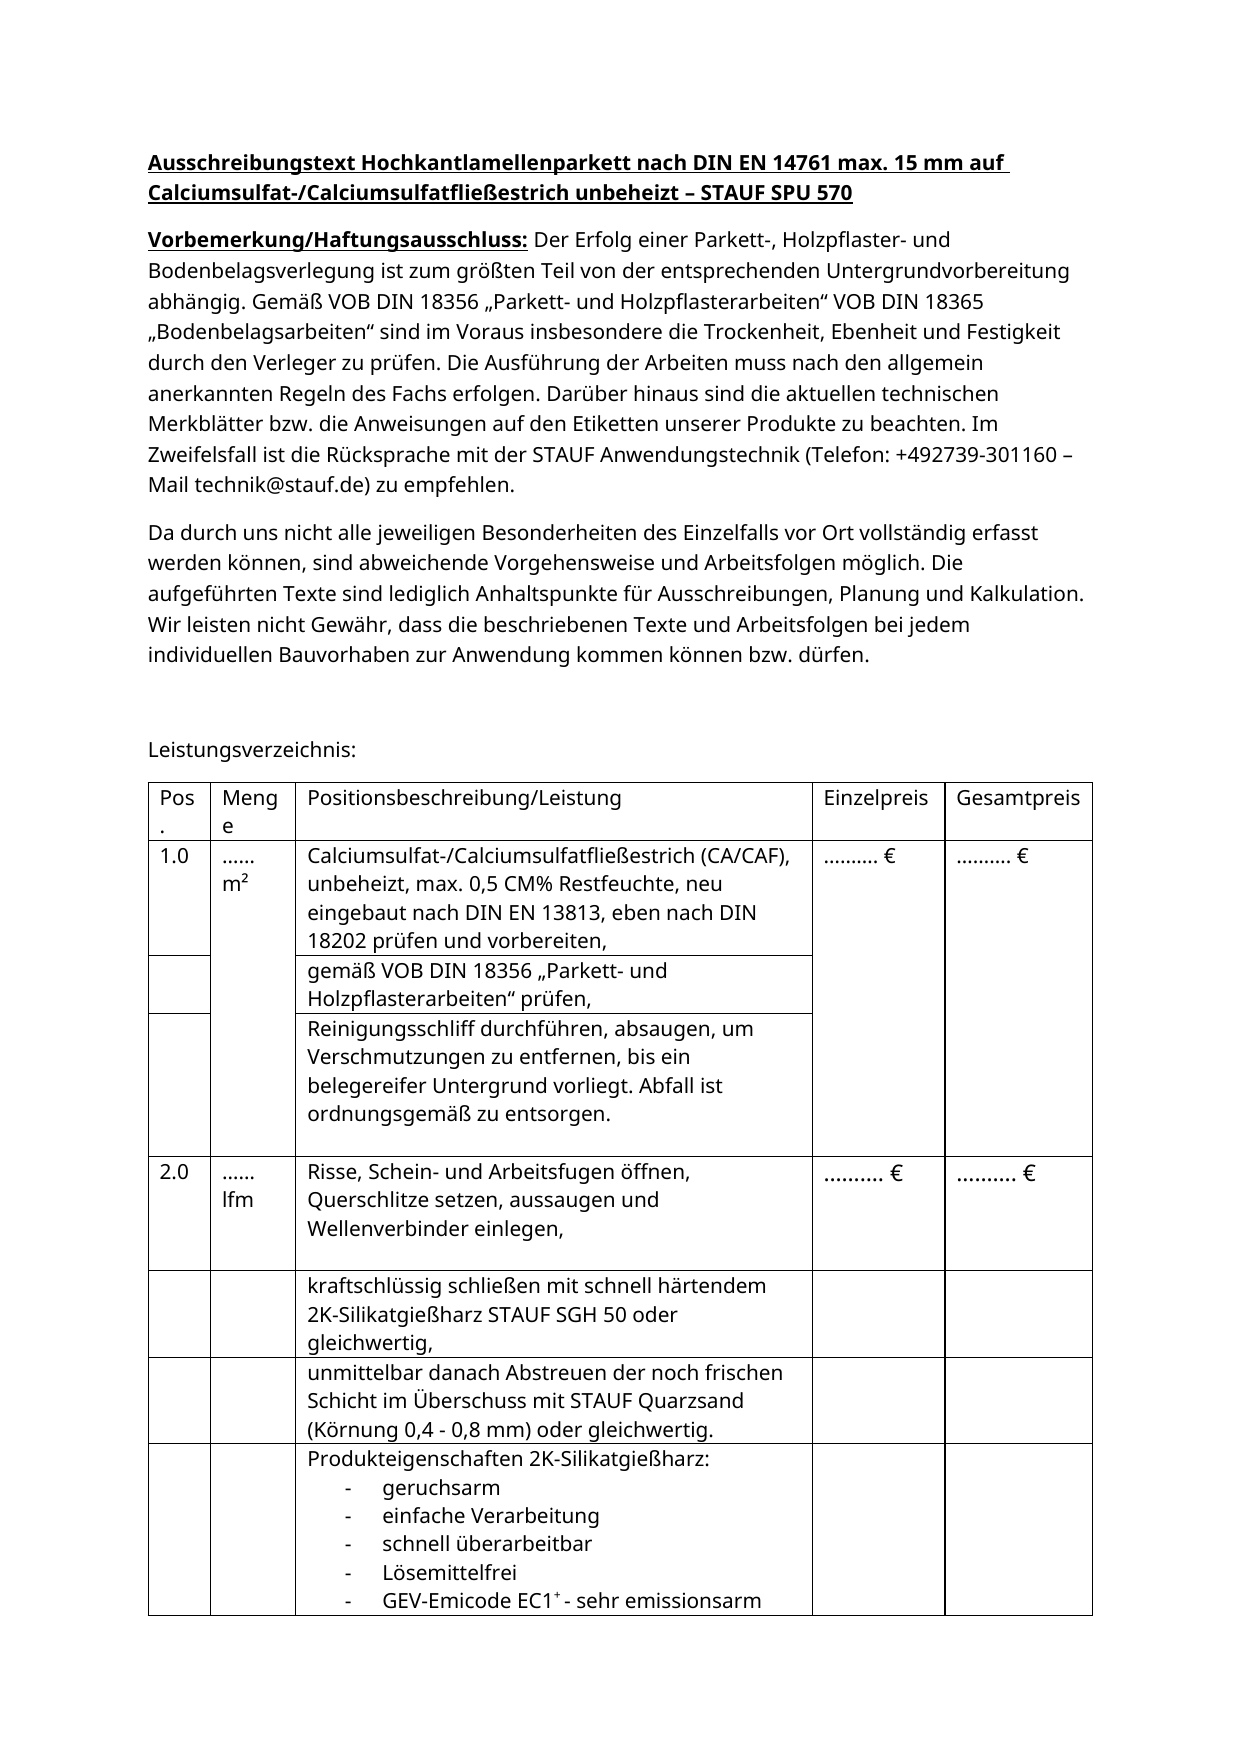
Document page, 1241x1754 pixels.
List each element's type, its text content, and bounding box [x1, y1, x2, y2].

table_cell Reinigungsschliff durchführen, absaugen, um Verschmutzungen zu entfernen, bis ein belegereifer Untergrund vorliegt. Abfall ist ordnungsgemäß zu entsorgen. [296, 1014, 812, 1156]
table_cell [211, 1271, 295, 1357]
table_cell [149, 1014, 210, 1156]
table_header Pos. [149, 783, 210, 840]
table_cell [211, 1444, 295, 1615]
table_cell ………. € [813, 1157, 944, 1270]
table_cell unmittelbar danach Abstreuen der noch frischen Schicht im Überschuss mit STAUF Quarzsand (Körnung 0,4 - 0,8 mm) oder gleichwertig. [296, 1358, 812, 1443]
table_cell [211, 1358, 295, 1443]
table_cell ………. € [813, 841, 944, 1156]
text Da durch uns nicht alle jeweiligen Besonderheiten des Einzelfalls vor Ort vollständig erfasst werden können, sind abweichende Vorgehensweise und Arbeitsfolgen möglich. Die aufgeführten Texte sind lediglich Anhaltspunkte für Ausschreibungen, Planung und Kalkulation. Wir leisten nicht Gewähr, dass die beschriebenen Texte und Arbeitsfolgen bei jedem individuellen Bauvorhaben zur Anwendung kommen können bzw. dürfen. [148, 518, 1093, 669]
text Leistungsverzeichnis: [148, 735, 1093, 763]
table_cell [813, 1271, 944, 1357]
table_cell [813, 1358, 944, 1443]
table_cell Risse, Schein- und Arbeitsfugen öffnen, Querschlitze setzen, aussaugen und Wellenverbinder einlegen, [296, 1157, 812, 1270]
text Ausschreibungstext Hochkantlamellenparkett nach DIN EN 14761 max. 15 mm auf Calciumsulfat-/Calciumsulfatfließestrich unbeheizt – STAUF SPU 570 [148, 148, 1093, 207]
table_cell ………. € [946, 841, 1092, 1156]
table_cell [149, 1358, 210, 1443]
table_header Gesamtpreis [946, 783, 1092, 840]
table_cell [946, 1358, 1092, 1443]
table_header Menge [211, 783, 295, 840]
table_cell [149, 956, 210, 1013]
table_header Einzelpreis [813, 783, 944, 840]
table_cell [149, 1271, 210, 1357]
table_cell gemäß VOB DIN 18356 „Parkett- und Holzpflasterarbeiten“ prüfen, [296, 956, 812, 1013]
table_cell [813, 1444, 944, 1615]
table_cell ………. € [946, 1157, 1092, 1270]
table_cell [149, 1444, 210, 1615]
table_header Positionsbeschreibung/Leistung [296, 783, 812, 840]
table_cell [946, 1444, 1092, 1615]
text Vorbemerkung/Haftungsausschluss: Der Erfolg einer Parkett-, Holzpflaster- und Bodenbelagsverlegung ist zum größten Teil von der entsprechenden Untergrundvorbereitung abhängig. Gemäß VOB DIN 18356 „Parkett- und Holzpflasterarbeiten“ VOB DIN 18365 „Bodenbelagsarbeiten“ sind im Voraus insbesondere die Trockenheit, Ebenheit und Festigkeit durch den Verleger zu prüfen. Die Ausführung der Arbeiten muss nach den allgemein anerkannten Regeln des Fachs erfolgen. Darüber hinaus sind die aktuellen technischen Merkblätter bzw. die Anweisungen auf den Etiketten unserer Produkte zu beachten. Im Zweifelsfall ist die Rücksprache mit der STAUF Anwendungstechnik (Telefon: +492739-301160 – Mail technik@stauf.de) zu empfehlen. [148, 226, 1093, 499]
table_cell …… lfm [211, 1157, 295, 1270]
table_cell [946, 1271, 1092, 1357]
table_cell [296, 1444, 812, 1615]
table_cell 1.0 [149, 841, 210, 955]
table_cell …… m² [211, 841, 295, 1156]
table_cell 2.0 [149, 1157, 210, 1270]
table_cell kraftschlüssig schließen mit schnell härtendem 2K-Silikatgießharz STAUF SGH 50 oder gleichwertig, [296, 1271, 812, 1357]
table_cell Calciumsulfat-/Calciumsulfatfließestrich (CA/CAF), unbeheizt, max. 0,5 CM% Restfeuchte, neu eingebaut nach DIN EN 13813, eben nach DIN 18202 prüfen und vorbereiten, [296, 841, 812, 955]
